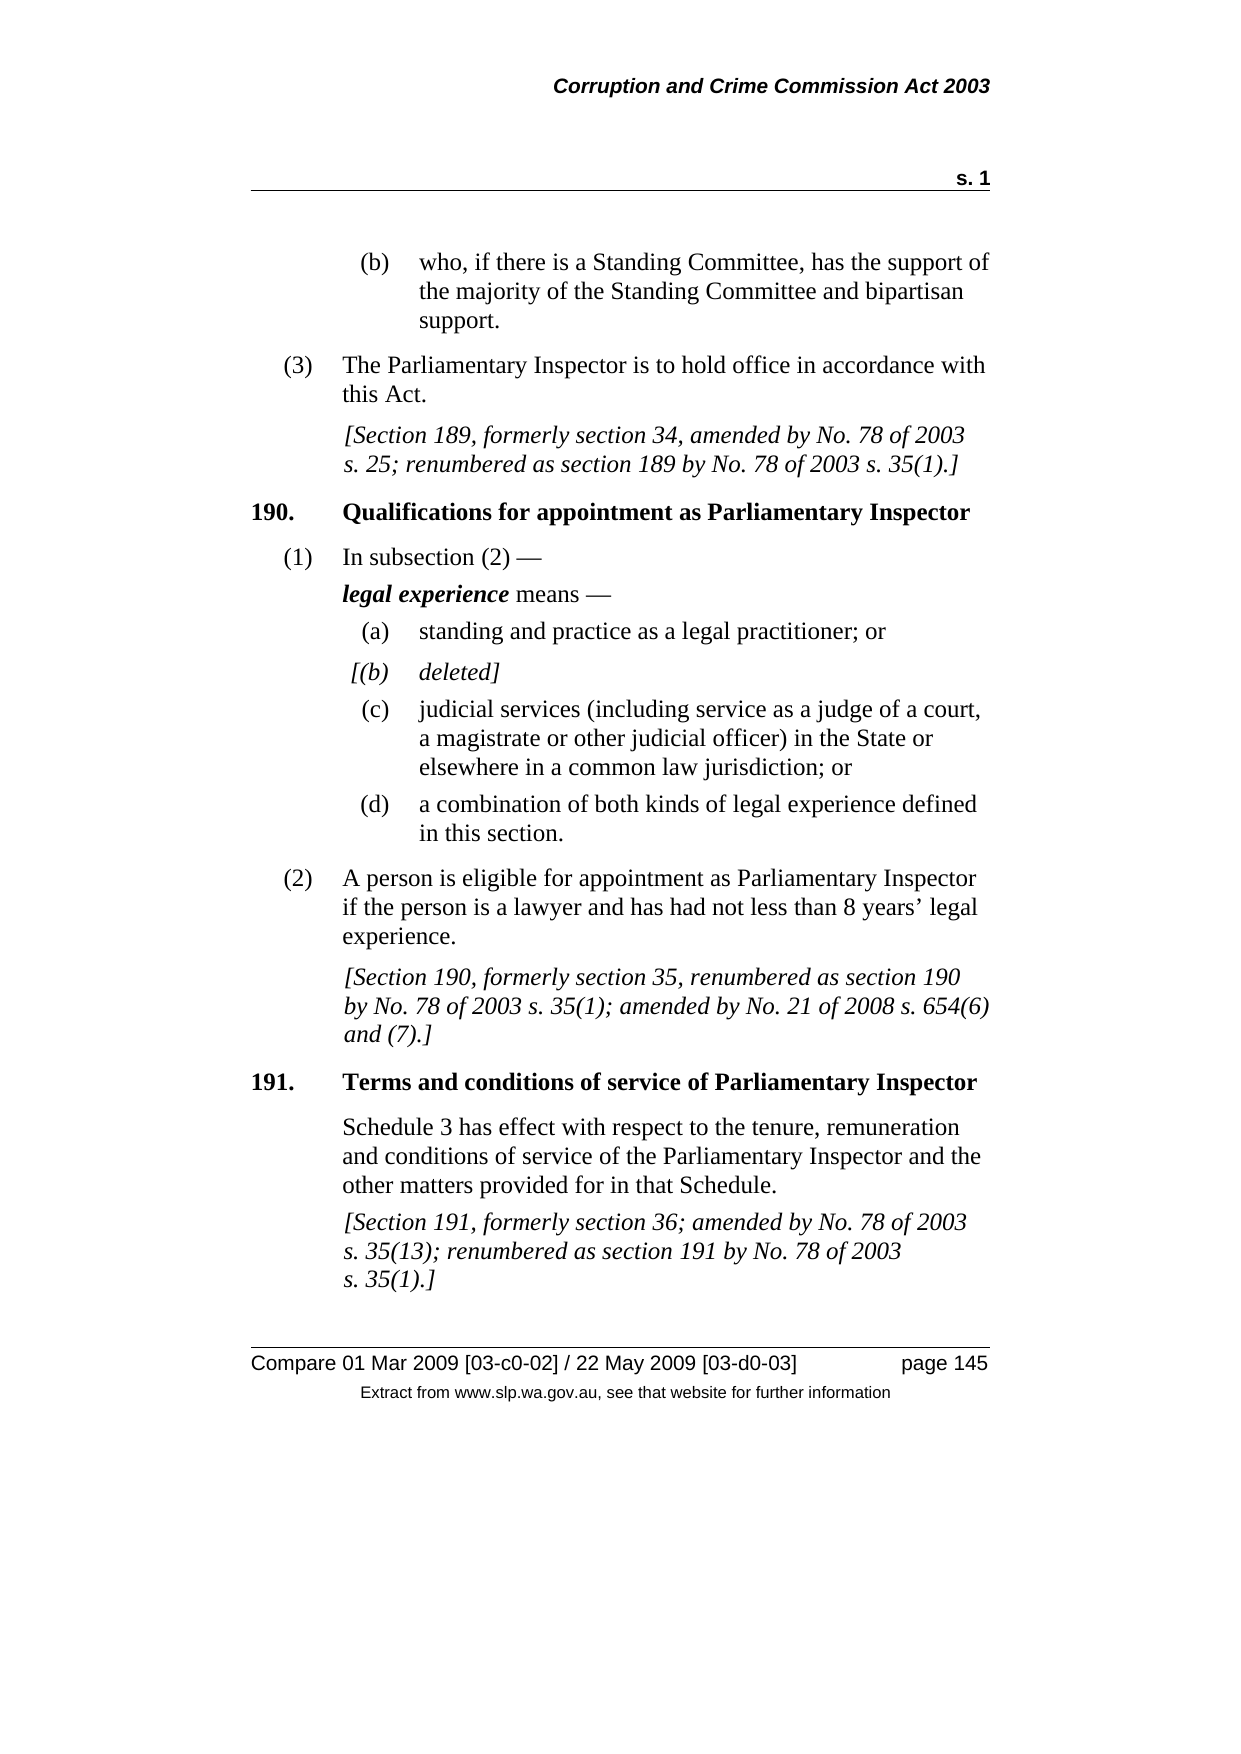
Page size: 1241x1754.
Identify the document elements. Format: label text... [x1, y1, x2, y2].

text (b) who, if there is a Standing Committee, has the support of the majority of the Standing Committee and bipartisan support. [251, 247, 990, 334]
text [Section 190, formerly section 35, renumbered as section 190 by No. 78 of 2003 s. 35(1); amended by No. 21 of 2008 s. 654(6) and (7).] [251, 962, 990, 1048]
subtitle 190. Qualifications for appointment as Parliamentary Inspector [251, 497, 990, 525]
text [Section 191, formerly section 36; amended by No. 78 of 2003 s. 35(13); renumbered as section 191 by No. 78 of 2003 s. 35(1).] [251, 1207, 990, 1293]
text legal experience means — [251, 579, 990, 608]
text (3) The Parliamentary Inspector is to hold office in accordance with this Act. [251, 350, 990, 408]
text (2) A person is eligible for appointment as Parliamentary Inspector if the person is a lawyer and has had not less than 8 years’ legal experience. [251, 863, 990, 949]
text Schedule 3 has effect with respect to the tenure, remuneration and conditions of service of the Parliamentary Inspector and the other matters provided for in that Schedule. [251, 1112, 990, 1199]
text (c) judicial services (including service as a judge of a court, a magistrate or other judicial officer) in the State or elsewhere in a common law jurisdiction; or [251, 694, 990, 781]
text [Section 189, formerly section 34, amended by No. 78 of 2003 s. 25; renumbered as section 189 by No. 78 of 2003 s. 35(1).] [251, 420, 990, 478]
text (a) standing and practice as a legal practitioner; or [251, 616, 990, 645]
text (1) In subsection (2) — [251, 542, 990, 571]
subtitle 191. Terms and conditions of service of Parliamentary Inspector [251, 1067, 990, 1096]
text (d) a combination of both kinds of legal experience defined in this section. [251, 789, 990, 847]
text [(b) deleted] [251, 657, 990, 686]
